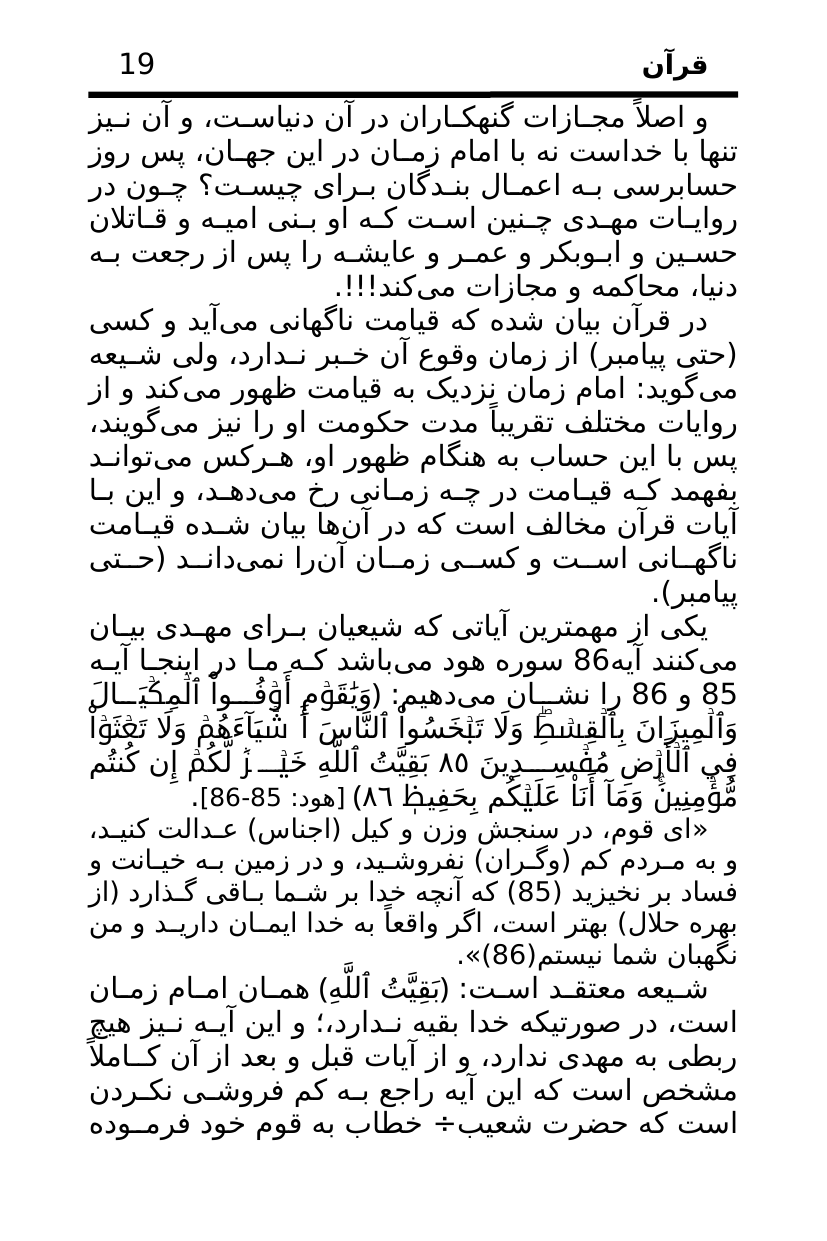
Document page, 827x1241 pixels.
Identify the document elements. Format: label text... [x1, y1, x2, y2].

text «ای قوم، در سنجش وزن و کیل (اجناس) عدالت کنید، و به مردم کم (وگران) نفروشید، و در زمین به خیانت و فساد بر نخیزید (85) که آنچه خدا بر شما باقی گذارد (از بهره حلال) بهتر است، اگر واقعاً به خدا ایمان دارید و من نگهبان شما نیستم(86)». [89, 813, 738, 971]
text و اصلاً مجازات گنهکاران در آن دنیاست، و آن نیز تنها با خداست نه با امام زمان در این جهان، پس روز حسابرسی به اعمال بندگان برای چیست؟ چون در روایات مهدی چنین است که او بنی امیه و قاتلان حسین و ابوبکر و عمر و عایشه را پس از رجعت به دنیا، محاکمه و مجازات می‌کند!!!. [89, 100, 738, 304]
text در قرآن بیان شده که قیامت ناگهانی می‌آید و کسی (حتی پیامبر) از زمان وقوع آن خبر ندارد، ولی شیعه می‌گوید: امام زمان نزدیک به قیامت ظهور می‌کند و از روایات مختلف تقریباً مدت حکومت او را نیز می‌گویند، پس با این حساب به هنگام ظهور او، هرکس می‌تواند بفهمد که قیامت در چه زمانی رخ می‌دهد، و این با آیات قرآن مخالف است که در آن‌ها بیان شده قیامت ناگهانی است و کسی زمان آن‌را نمی‌داند (حتی پیامبر). [89, 304, 738, 609]
text یکی از مهمترین آیاتی که شیعیان برای مهدی بیان می‌کنند آیه86 سوره هود می‌باشد که ما در اینجا آیه 85 و 86 را نشان می‌دهیم: ﴿وَيَٰقَوۡمِ أَوۡفُواْ ٱلۡمِكۡيَالَ وَٱلۡمِيزَانَ بِٱلۡقِسۡطِۖ وَلَا تَبۡخَسُواْ ٱلنَّاسَ أَشۡيَآءَهُمۡ وَلَا تَعۡثَوۡاْ فِي ٱلۡأَرۡضِ مُفۡسِدِينَ ٨٥ بَقِيَّتُ ٱللَّهِ خَيۡرٞ لَّكُمۡ إِن كُنتُم مُّؤۡمِنِينَۚ وَمَآ أَنَا۠ عَلَيۡكُم بِحَفِيظٖ ٨٦﴾ [هود: 85-86]. [89, 609, 738, 813]
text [89, 971, 738, 1141]
